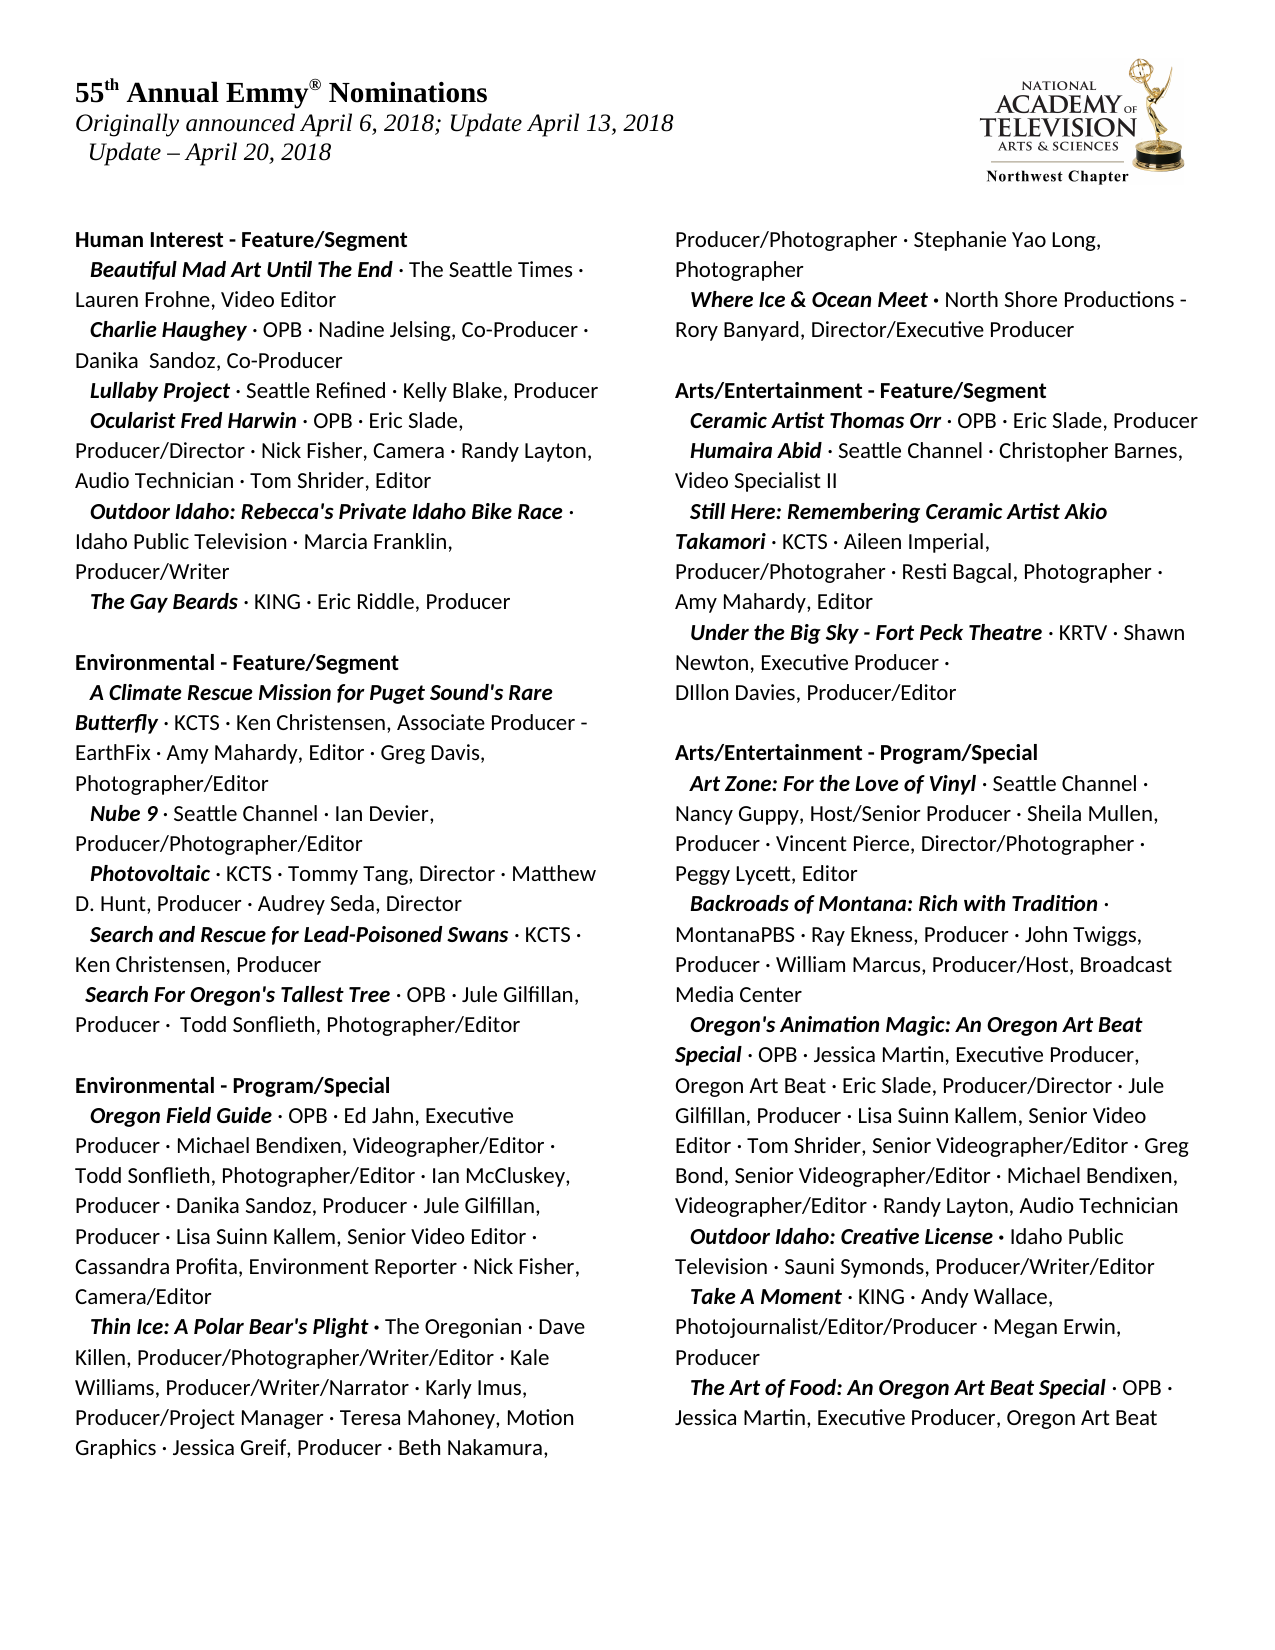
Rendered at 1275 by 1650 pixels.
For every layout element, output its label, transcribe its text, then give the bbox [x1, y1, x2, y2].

text Humaira Abid · Seattle Channel · Christopher Barnes, Video Specialist II [675, 436, 1200, 495]
text Arts/Entertainment - Feature/Segment [675, 376, 1200, 404]
text Thin Ice: A Polar Bear's Plight · The Oregonian · Dave Killen, Producer/Photographer/Writer/Editor · Kale Williams, Producer/Writer/Narrator · Karly Imus, Producer/Project Manager · Teresa Mahoney, Motion Graphics · Jessica Greif, Producer · Beth Nakamura, Producer/Photographer · Stephanie Yao Long, Photographer [75, 1312, 600, 1461]
text Backroads of Montana: Rich with Tradition · MontanaPBS · Ray Ekness, Producer · John Twiggs, Producer · William Marcus, Producer/Host, Broadcast Media Center [675, 889, 1200, 1008]
text Arts/Entertainment - Program/Special [675, 738, 1200, 767]
text Under the Big Sky - Fort Peck Theatre · KRTV · Shawn Newton, Executive Producer · [675, 618, 1200, 676]
text A Climate Rescue Mission for Puget Sound's Rare Butterfly · KCTS · Ken Christensen, Associate Producer - EarthFix · Amy Mahardy, Editor · Greg Davis, Photographer/Editor [75, 678, 600, 797]
text Beautiful Mad Art Until The End · The Seattle Times · Lauren Frohne, Video Editor [75, 255, 600, 313]
text DIllon Davies, Producer/Editor [675, 678, 1200, 706]
text Charlie Haughey · OPB · Nadine Jelsing, Co-Producer · Danika Sandoz, Co-Producer [75, 316, 600, 374]
text Where Ice & Ocean Meet · North Shore Productions - Rory Banyard, Director/Executive Producer [675, 285, 1200, 344]
text The Gay Beards · KING · Eric Riddle, Producer [75, 587, 600, 616]
text The Art of Food: An Oregon Art Beat Special · OPB · Jessica Martin, Executive Producer, Oregon Art Beat [675, 1373, 1200, 1431]
text Human Interest - Feature/Segment [75, 225, 600, 253]
text Oregon's Animation Magic: An Oregon Art Beat Special · OPB · Jessica Martin, Executive Producer, Oregon Art Beat · Eric Slade, Producer/Director · Jule Gilfillan, Producer · Lisa Suinn Kallem, Senior Video Editor · Tom Shrider, Senior Videographer/Editor · Greg Bond, Senior Videographer/Editor · Michael Bendixen, Videographer/Editor · Randy Layton, Audio Technician [675, 1010, 1200, 1220]
text Ceramic Artist Thomas Orr · OPB · Eric Slade, Producer [675, 406, 1200, 434]
text Thin Ice: A Polar Bear's Plight · The Oregonian · Dave Killen, Producer/Photographer/Writer/Editor · Kale Williams, Producer/Writer/Narrator · Karly Imus, Producer/Project Manager · Teresa Mahoney, Motion Graphics · Jessica Greif, Producer · Beth Nakamura, Producer/Photographer · Stephanie Yao Long, Photographer [675, 225, 1200, 283]
text Nube 9 · Seattle Channel · Ian Devier, Producer/Photographer/Editor [75, 799, 600, 857]
text Oregon Field Guide · OPB · Ed Jahn, Executive Producer · Michael Bendixen, Videographer/Editor · Todd Sonflieth, Photographer/Editor · Ian McCluskey, Producer · Danika Sandoz, Producer · Jule Gilfillan, Producer · Lisa Suinn Kallem, Senior Video Editor · Cassandra Profita, Environment Reporter · Nick Fisher, Camera/Editor [75, 1101, 600, 1310]
text Outdoor Idaho: Creative License · Idaho Public Television · Sauni Symonds, Producer/Writer/Editor [675, 1222, 1200, 1280]
text Take A Moment · KING · Andy Wallace, Photojournalist/Editor/Producer · Megan Erwin, Producer [675, 1282, 1200, 1371]
text Photovoltaic · KCTS · Tommy Tang, Director · Matthew D. Hunt, Producer · Audrey Seda, Director [75, 859, 600, 918]
picture [979, 58, 1185, 185]
text Lullaby Project · Seattle Refined · Kelly Blake, Producer [75, 376, 600, 404]
text Search For Oregon's Tallest Tree · OPB · Jule Gilfillan, Producer · Todd Sonflieth, Photographer/Editor [75, 980, 600, 1038]
text Environmental - Feature/Segment [75, 648, 600, 676]
text Outdoor Idaho: Rebecca's Private Idaho Bike Race · Idaho Public Television · Marcia Franklin, Producer/Writer [75, 497, 600, 585]
text Environmental - Program/Special [75, 1071, 600, 1099]
text Art Zone: For the Love of Vinyl · Seattle Channel · Nancy Guppy, Host/Senior Producer · Sheila Mullen, Producer · Vincent Pierce, Director/Photographer · Peggy Lycett, Editor [675, 769, 1200, 887]
text Ocularist Fred Harwin · OPB · Eric Slade, Producer/Director · Nick Fisher, Camera · Randy Layton, Audio Technician · Tom Shrider, Editor [75, 406, 600, 495]
text Search and Rescue for Lead-Poisoned Swans · KCTS · Ken Christensen, Producer [75, 920, 600, 978]
text Still Here: Remembering Ceramic Artist Akio Takamori · KCTS · Aileen Imperial, Producer/Photograher · Resti Bagcal, Photographer · Amy Mahardy, Editor [675, 497, 1200, 616]
